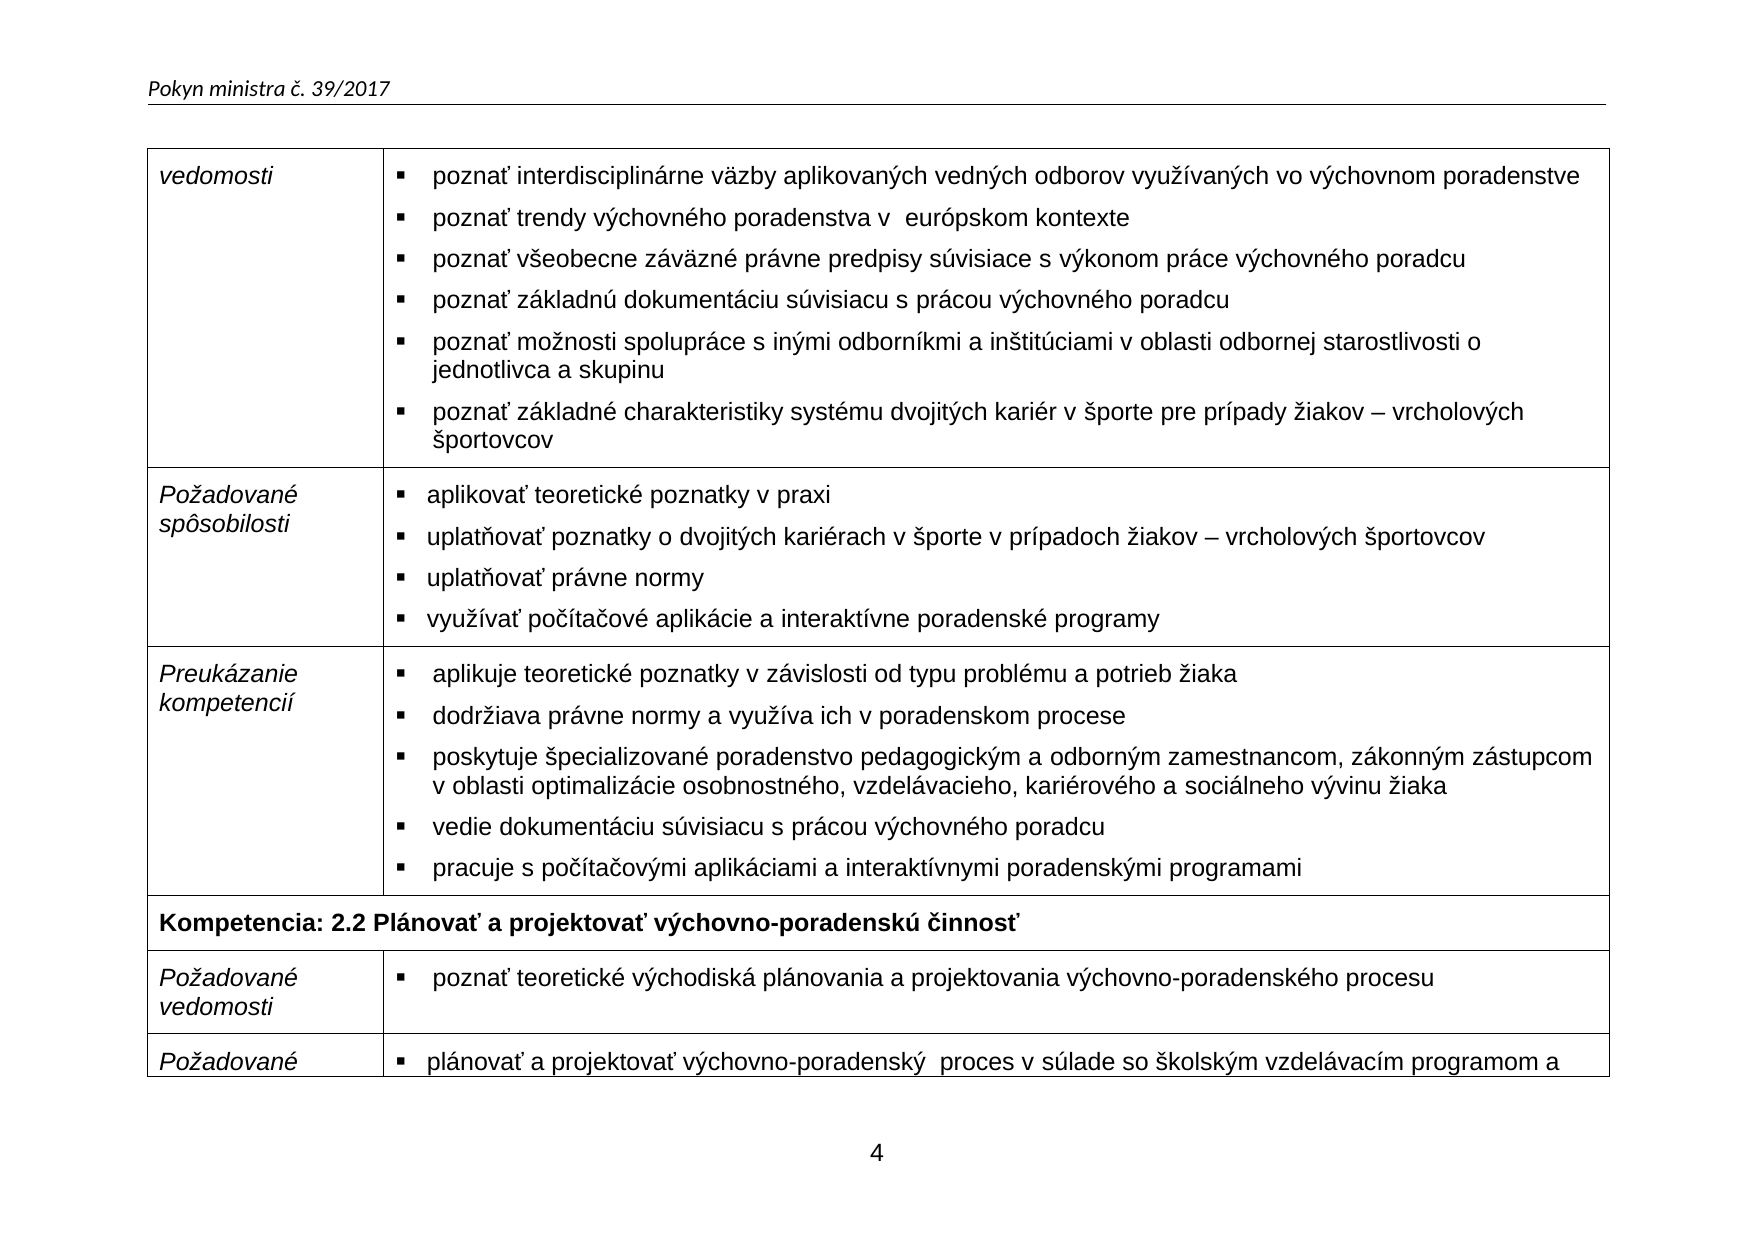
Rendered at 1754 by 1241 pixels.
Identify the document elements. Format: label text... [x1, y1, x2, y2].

table_cell Kompetencia: 2.2 Plánovať a projektovať výchovno-poradenskú činnosť [148, 896, 1609, 949]
table_cell aplikuje teoretické poznatky v závislosti od typu problému a potrieb žiaka dodržiava právne normy a využíva ich v poradenskom procese poskytuje špecializované poradenstvo pedagogickým a odborným zamestnancom, zákonným zástupcom v oblasti optimalizácie osobnostného, vzdelávacieho, kariérového a sociálneho vývinu žiaka vedie dokumentáciu súvisiacu s prácou výchovného poradcu pracuje s počítačovými aplikáciami a interaktívnymi poradenskými programami [384, 647, 1609, 895]
table_cell aplikovať teoretické poznatky v praxi uplatňovať poznatky o dvojitých kariérach v športe v prípadoch žiakov – vrcholových športovcov uplatňovať právne normy využívať počítačové aplikácie a interaktívne poradenské programy [384, 468, 1609, 646]
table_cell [384, 1034, 1609, 1076]
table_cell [148, 1034, 383, 1076]
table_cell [148, 149, 383, 467]
table_cell Požadované vedomosti [148, 951, 383, 1033]
table_cell Preukázanie kompetencií [148, 647, 383, 895]
table_cell Požadované spôsobilosti [148, 468, 383, 646]
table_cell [384, 149, 1609, 467]
table_cell poznať teoretické východiská plánovania a projektovania výchovno-poradenského procesu [384, 951, 1609, 1033]
